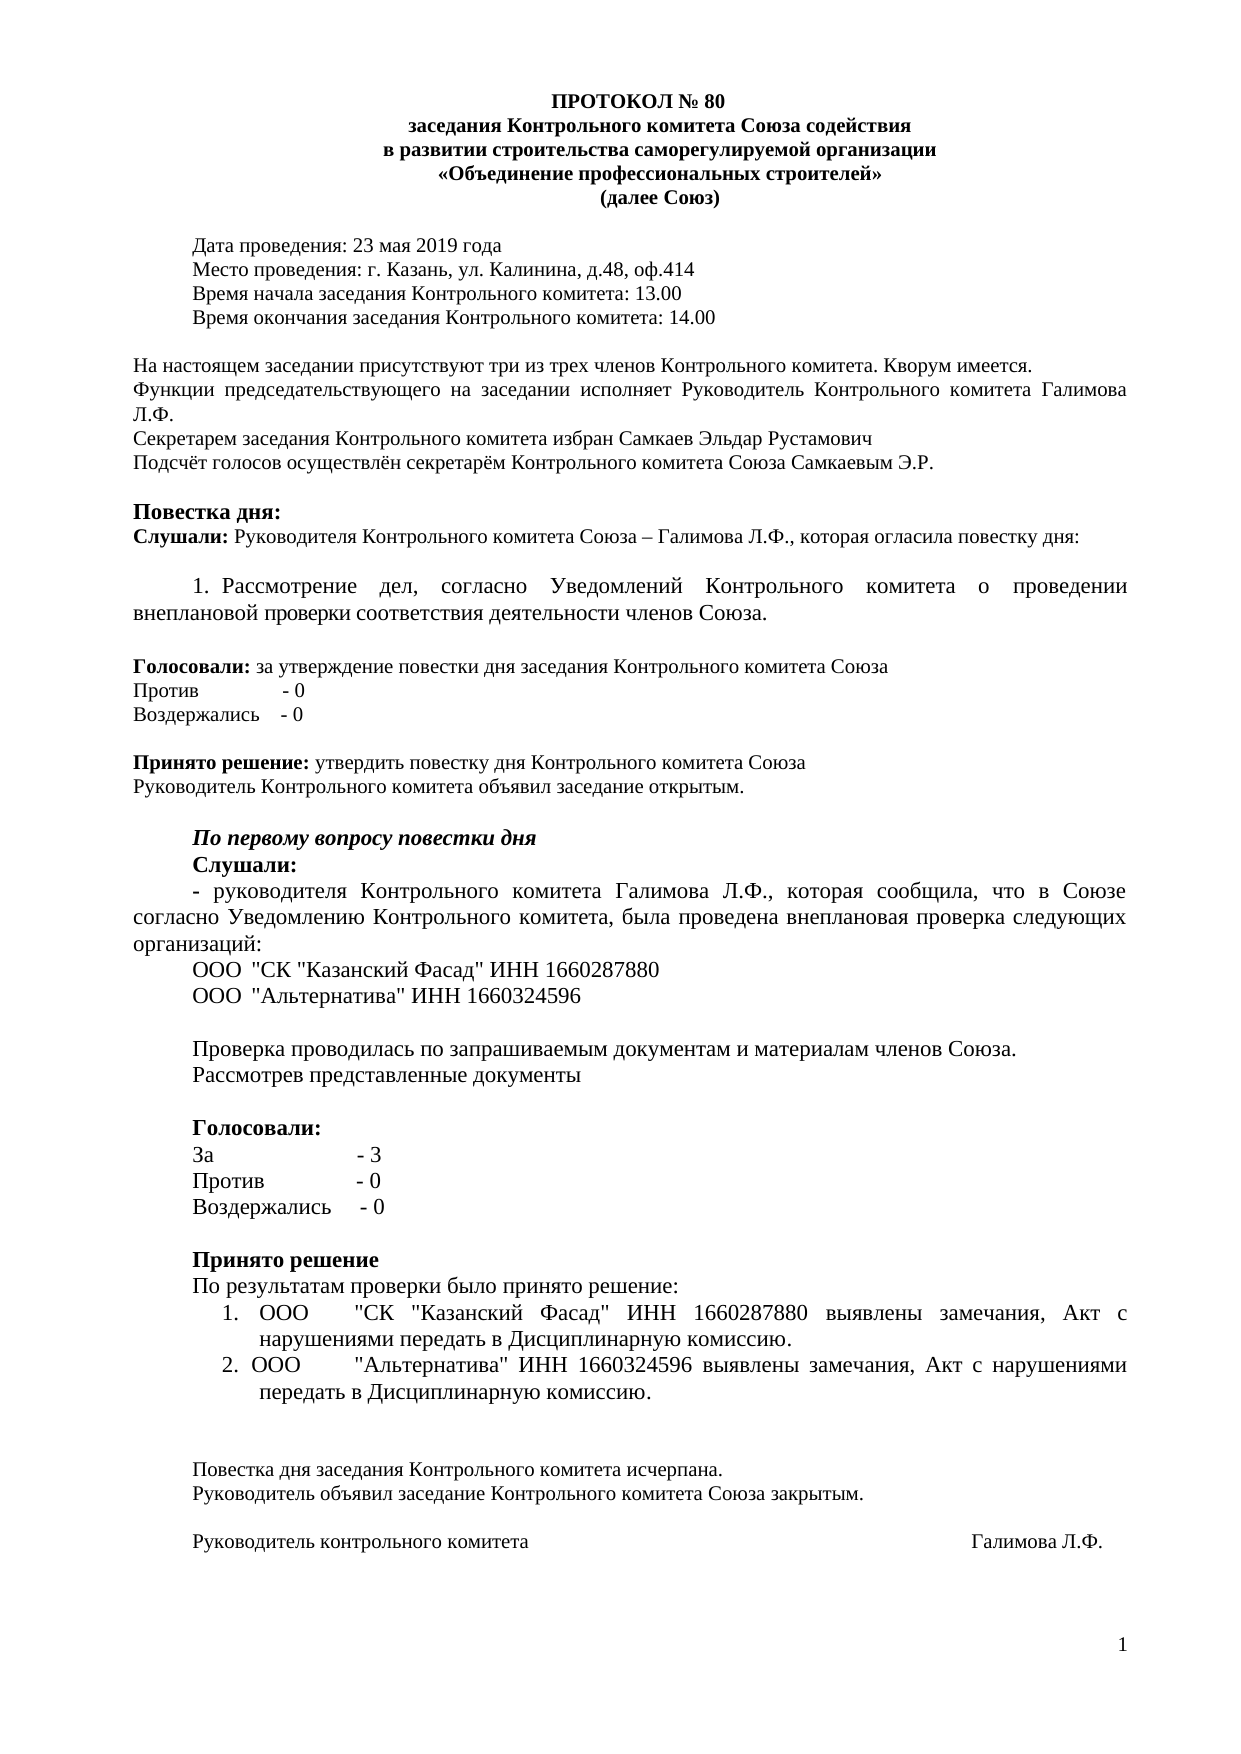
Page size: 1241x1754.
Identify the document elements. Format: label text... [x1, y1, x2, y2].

text По результатам проверки было принято решение: [133, 1272, 1128, 1299]
text Повестка дня: [133, 498, 1128, 524]
text Проверка проводилась по запрашиваемым документам и материалам членов Союза. [133, 1035, 1128, 1062]
text Место проведения: г. Казань, ул. Калинина, д.48, оф.414 [133, 257, 1128, 281]
text в развитии строительства саморегулируемой организации [133, 137, 1128, 161]
text «Объединение профессиональных строителей» [133, 161, 1128, 185]
text ООО "СК "Казанский Фасад" ИНН 1660287880 [133, 956, 1128, 982]
text ООО "Альтернатива" ИНН 1660324596 [133, 982, 1128, 1009]
text Воздержались - 0 [133, 702, 1128, 726]
text Дата проведения: 23 мая 2019 года [133, 233, 1128, 257]
text Против - 0 [133, 1167, 1128, 1193]
text Голосовали: [133, 1114, 1128, 1141]
text Слушали: [133, 851, 1128, 877]
text заседания Контрольного комитета Союза содействия [133, 113, 1128, 137]
list ООО "Альтернатива" ИНН 1660324596 выявлены замечания, Акт с нарушениями передать в Дисциплинарную комиссию. [222, 1351, 1128, 1404]
text Время окончания заседания Контрольного комитета: 14.00 [133, 305, 1128, 329]
text Подсчёт голосов осуществлён секретарём Контрольного комитета Союза Самкаевым Э.Р. [133, 449, 1128, 474]
list ООО "СК "Казанский Фасад" ИНН 1660287880 выявлены замечания, Акт с нарушениями передать в Дисциплинарную комиссию. [222, 1299, 1128, 1351]
text Голосовали: за утверждение повестки дня заседания Контрольного комитета Союза [133, 654, 1128, 678]
text Повестка дня заседания Контрольного комитета исчерпана. [133, 1457, 1128, 1481]
text Принято решение: утвердить повестку дня Контрольного комитета Союза [133, 750, 1128, 774]
text Слушали: Руководителя Контрольного комитета Союза – Галимова Л.Ф., которая огласила повестку дня: [133, 524, 1128, 548]
text Секретарем заседания Контрольного комитета избран Самкаев Эльдар Рустамович [133, 426, 1128, 449]
text На настоящем заседании присутствуют три из трех членов Контрольного комитета. Кворум имеется. [133, 353, 1128, 377]
text (далее Союз) [133, 185, 1128, 209]
text Функции председательствующего на заседании исполняет Руководитель Контрольного комитета Галимова Л.Ф. [133, 377, 1128, 426]
text Руководитель контрольного комитета Галимова Л.Ф. [133, 1529, 1128, 1553]
text - руководителя Контрольного комитета Галимова Л.Ф., которая сообщила, что в Союзе согласно Уведомлению Контрольного комитета, была проведена внеплановая проверка следующих организаций: [133, 877, 1128, 956]
text Рассмотрев представленные документы [133, 1062, 1128, 1088]
text Против - 0 [133, 678, 1128, 702]
text ПРОТОКОЛ № 80 [133, 89, 1128, 113]
list Рассмотрение дел, согласно Уведомлений Контрольного комитета о проведении внеплановой проверки соответствия деятельности членов Союза. [133, 572, 1128, 625]
text Воздержались - 0 [133, 1193, 1128, 1220]
text Руководитель объявил заседание Контрольного комитета Союза закрытым. [133, 1481, 1128, 1505]
text За - 3 [133, 1141, 1128, 1167]
text Принято решение [133, 1246, 1128, 1272]
text Время начала заседания Контрольного комитета: 13.00 [133, 281, 1128, 305]
text По первому вопросу повестки дня [133, 824, 1128, 851]
text Руководитель Контрольного комитета объявил заседание открытым. [133, 774, 1128, 798]
